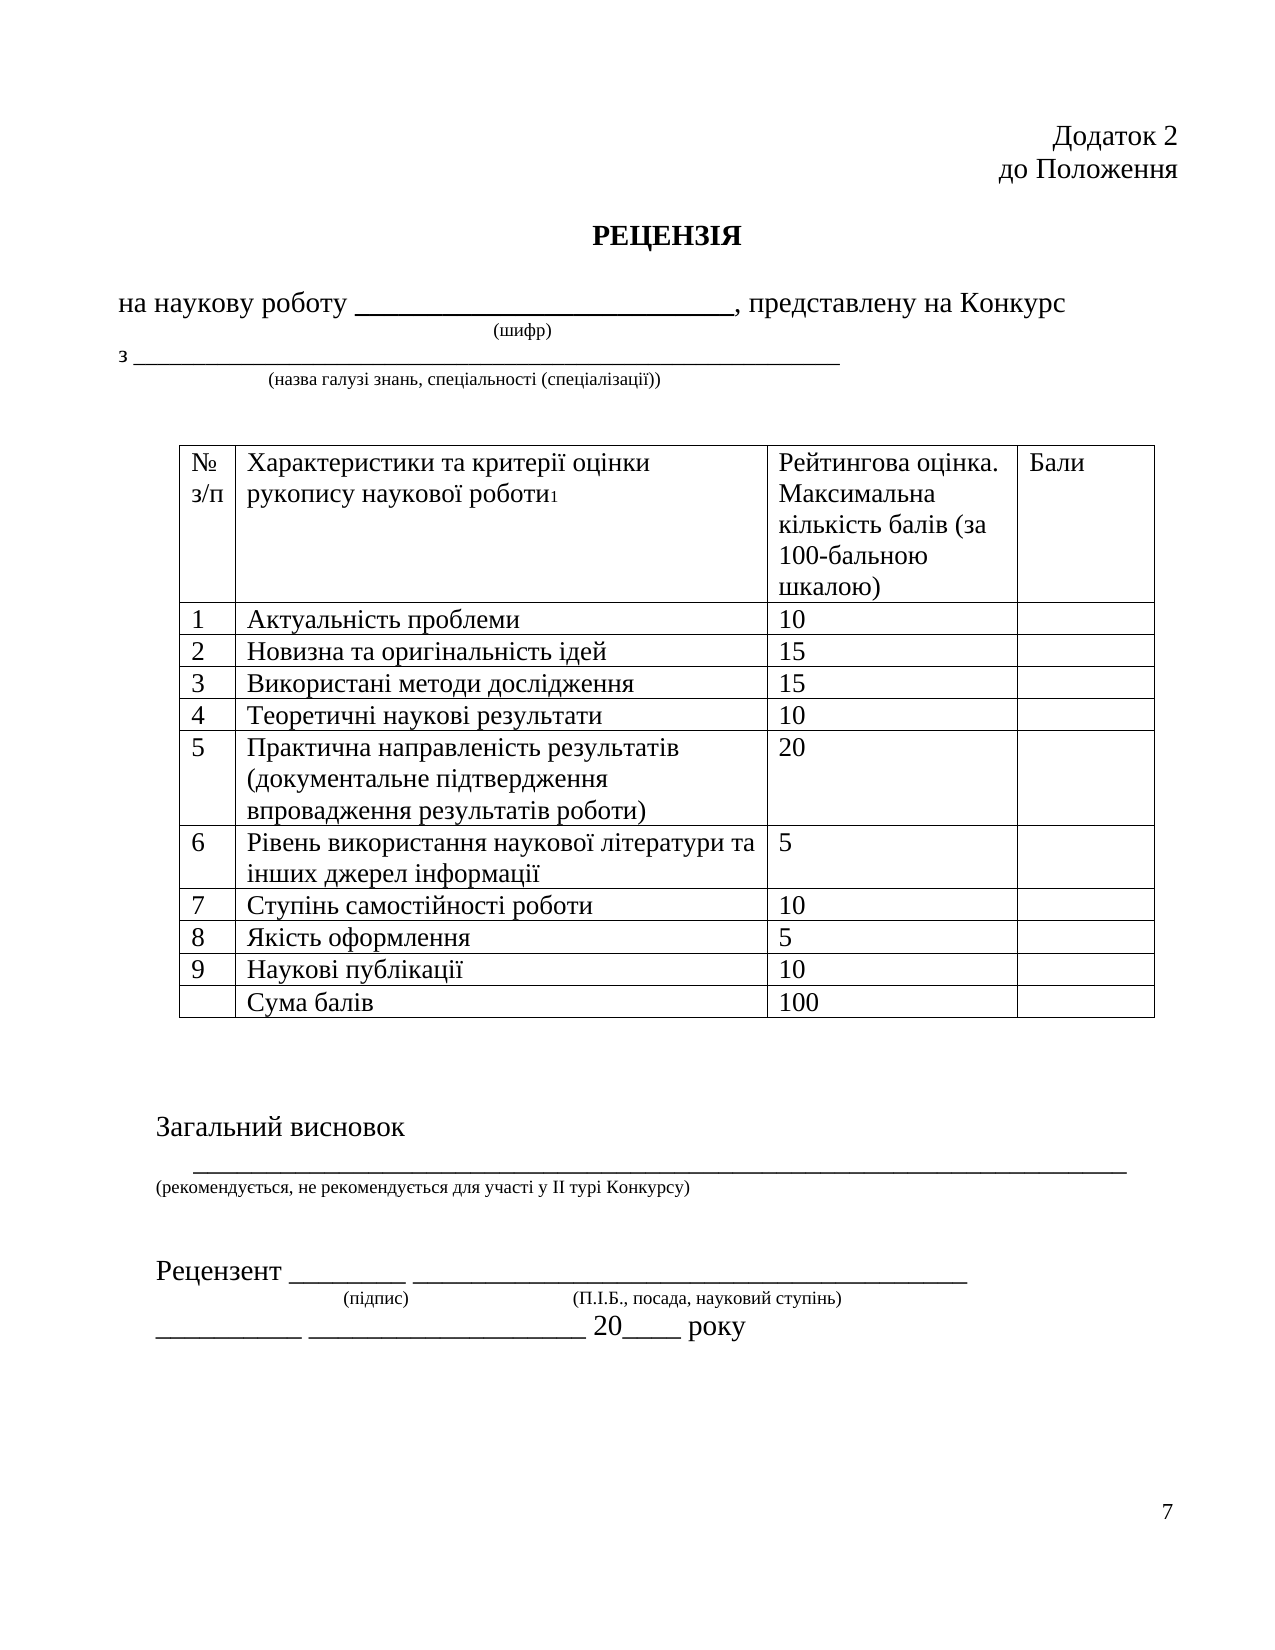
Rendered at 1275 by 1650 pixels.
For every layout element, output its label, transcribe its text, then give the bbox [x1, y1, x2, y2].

table_cell [1018, 986, 1154, 1017]
text Додаток 2 до Положення [988, 118, 1178, 185]
table_cell [1018, 826, 1154, 888]
table_cell 8 [180, 921, 235, 953]
table_cell [1018, 603, 1154, 634]
table_cell Рівень використання наукової літератури та інших джерел інформації [236, 826, 767, 888]
table_cell [1018, 921, 1154, 953]
table_cell Новизна та оригінальність ідей [236, 635, 767, 666]
table_cell [1018, 635, 1154, 666]
text (назва галузі знань, спеціальності (спеціалізації)) [193, 368, 1216, 390]
table_cell 2 [180, 635, 235, 666]
table_header № з/п [180, 446, 235, 602]
table_cell 15 [768, 667, 1017, 698]
table_cell Теоретичні наукові результати [236, 699, 767, 730]
table_cell 10 [768, 699, 1017, 730]
table_cell 100 [768, 986, 1017, 1017]
table_cell [180, 986, 235, 1017]
table_cell 10 [768, 954, 1017, 985]
table_cell 3 [180, 667, 235, 698]
table_cell 10 [768, 603, 1017, 634]
table_cell 5 [180, 731, 235, 825]
table_header Рейтингова оцінка. Максимальна кількість балів (за 100-бальною шкалою) [768, 446, 1017, 602]
table_cell [1018, 889, 1154, 920]
table_cell 10 [768, 889, 1017, 920]
table_cell 15 [768, 635, 1017, 666]
table_cell Актуальність проблеми [236, 603, 767, 634]
table_header Бали [1018, 446, 1154, 602]
table_cell 7 [180, 889, 235, 920]
text РЕЦЕНЗІЯ [118, 218, 1216, 252]
text (рекомендується, не рекомендується для участі у ІІ турі Конкурсу) [156, 1176, 1216, 1198]
table_cell [1018, 731, 1154, 825]
table_cell [1018, 667, 1154, 698]
table_cell Якість оформлення [236, 921, 767, 953]
table_cell Використані методи дослідження [236, 667, 767, 698]
text (шифр) [418, 319, 1216, 341]
table_cell [1018, 699, 1154, 730]
table_cell Наукові публікації [236, 954, 767, 985]
text Рецензент ________ ______________________________________ [156, 1253, 1216, 1287]
table_cell 20 [768, 731, 1017, 825]
text (підпис) (П.І.Б., посада, науковий ступінь) [268, 1287, 1216, 1308]
table_cell 9 [180, 954, 235, 985]
text Загальний висновок ________________________________________________________________ [156, 1109, 1216, 1176]
table_cell Ступінь самостійності роботи [236, 889, 767, 920]
table_cell 6 [180, 826, 235, 888]
table_cell 5 [768, 921, 1017, 953]
table_cell 5 [768, 826, 1017, 888]
table_cell 4 [180, 699, 235, 730]
table_cell [1018, 954, 1154, 985]
text на наукову роботу __________________________, представлену на Конкурс [118, 285, 1216, 319]
table_header Характеристики та критерії оцінки рукопису наукової роботи1 [236, 446, 767, 602]
table_cell Практична направленість результатів (документальне підтвердження впровадження результатів роботи) [236, 731, 767, 825]
text __________ ___________________ 20____ року [156, 1308, 1216, 1342]
table_cell 1 [180, 603, 235, 634]
text з ___________________________________________________________ [118, 341, 1216, 368]
table_cell Сума балів [236, 986, 767, 1017]
